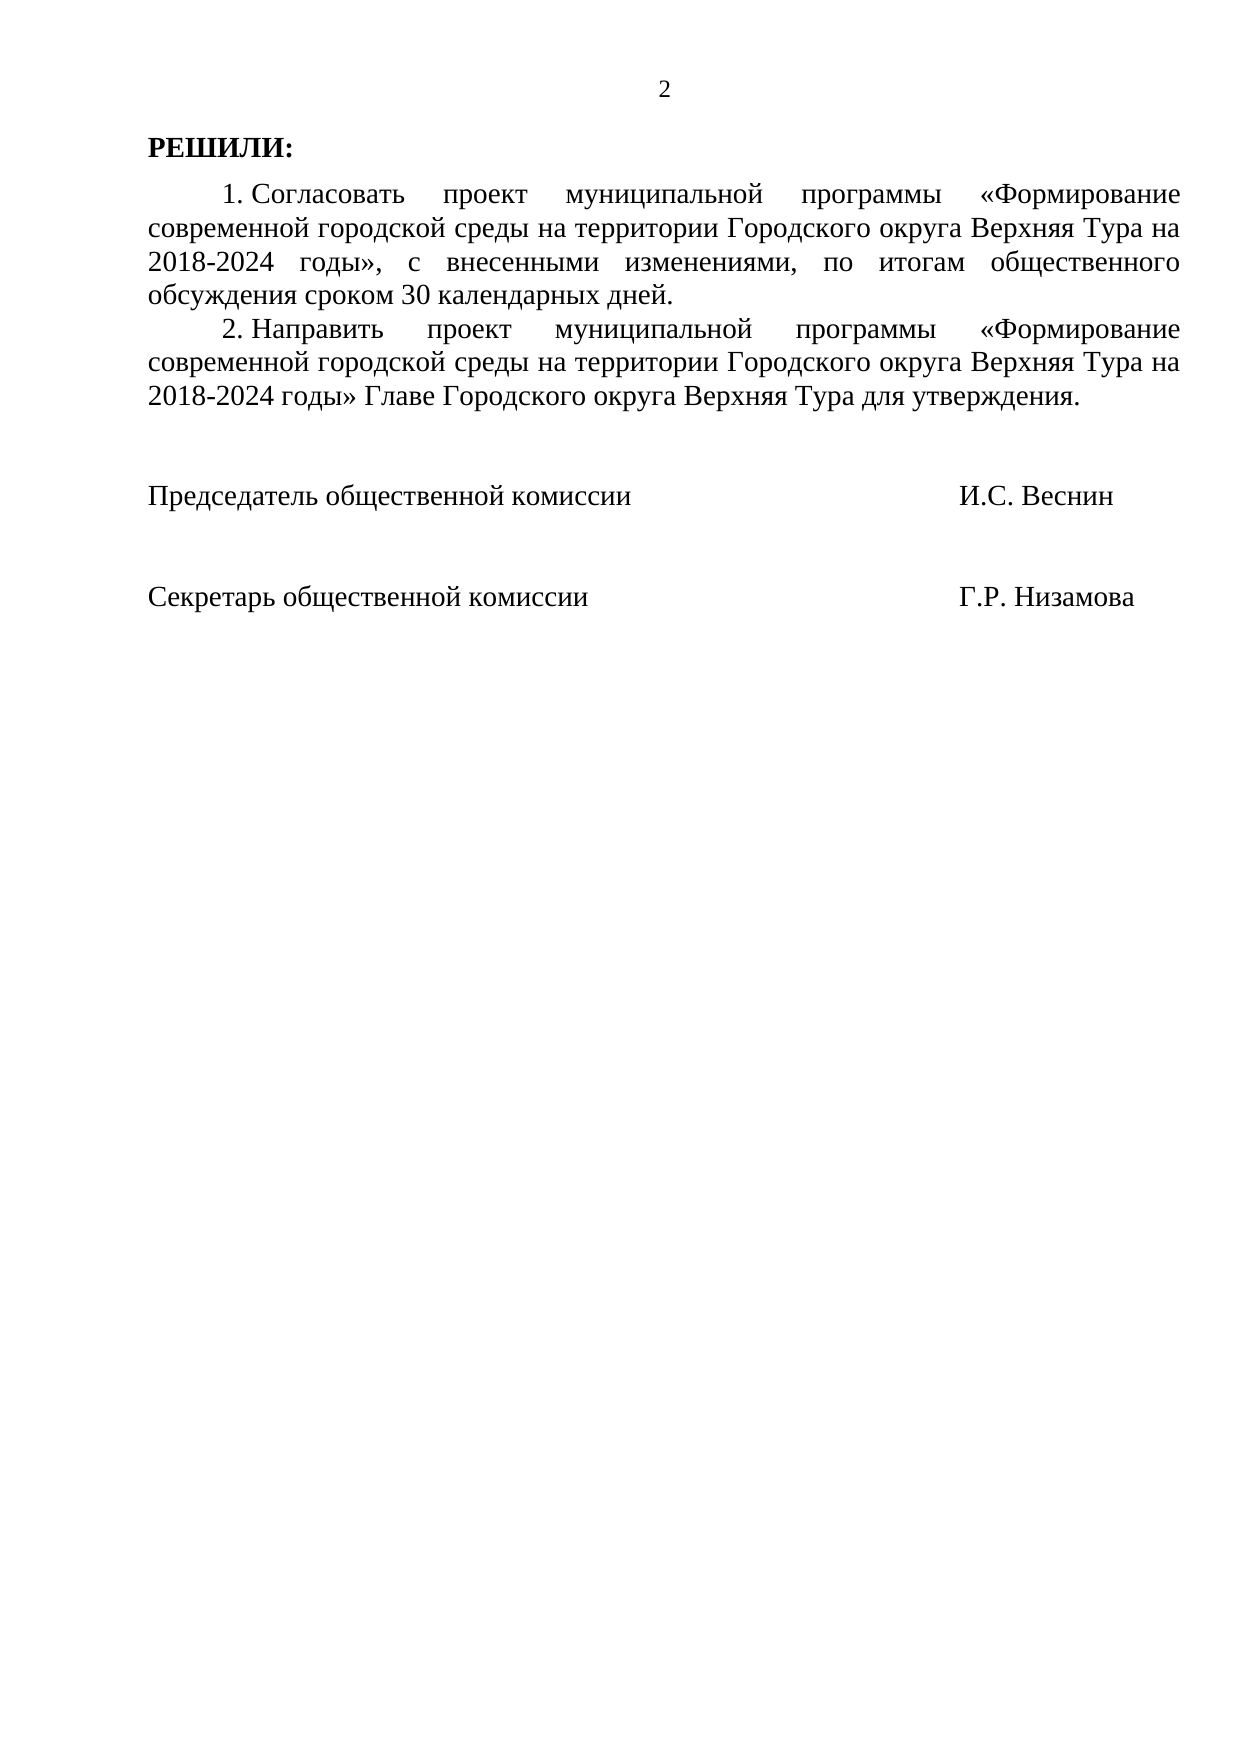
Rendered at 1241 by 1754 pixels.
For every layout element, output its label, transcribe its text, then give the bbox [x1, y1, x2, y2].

text Председатель общественной комиссии И.С. Веснин [148, 478, 1181, 512]
list Направить проект муниципальной программы «Формирование современной городской среды на территории Городского округа Верхняя Тура на 2018-2024 годы» Главе Городского округа Верхняя Тура для утверждения. [148, 311, 1181, 411]
text Секретарь общественной комиссии Г.Р. Низамова [148, 579, 1181, 613]
list Согласовать проект муниципальной программы «Формирование современной городской среды на территории Городского округа Верхняя Тура на 2018-2024 годы», с внесенными изменениями, по итогам общественного обсуждения сроком 30 календарных дней. [148, 177, 1181, 311]
text РЕШИЛИ: [148, 131, 1181, 164]
